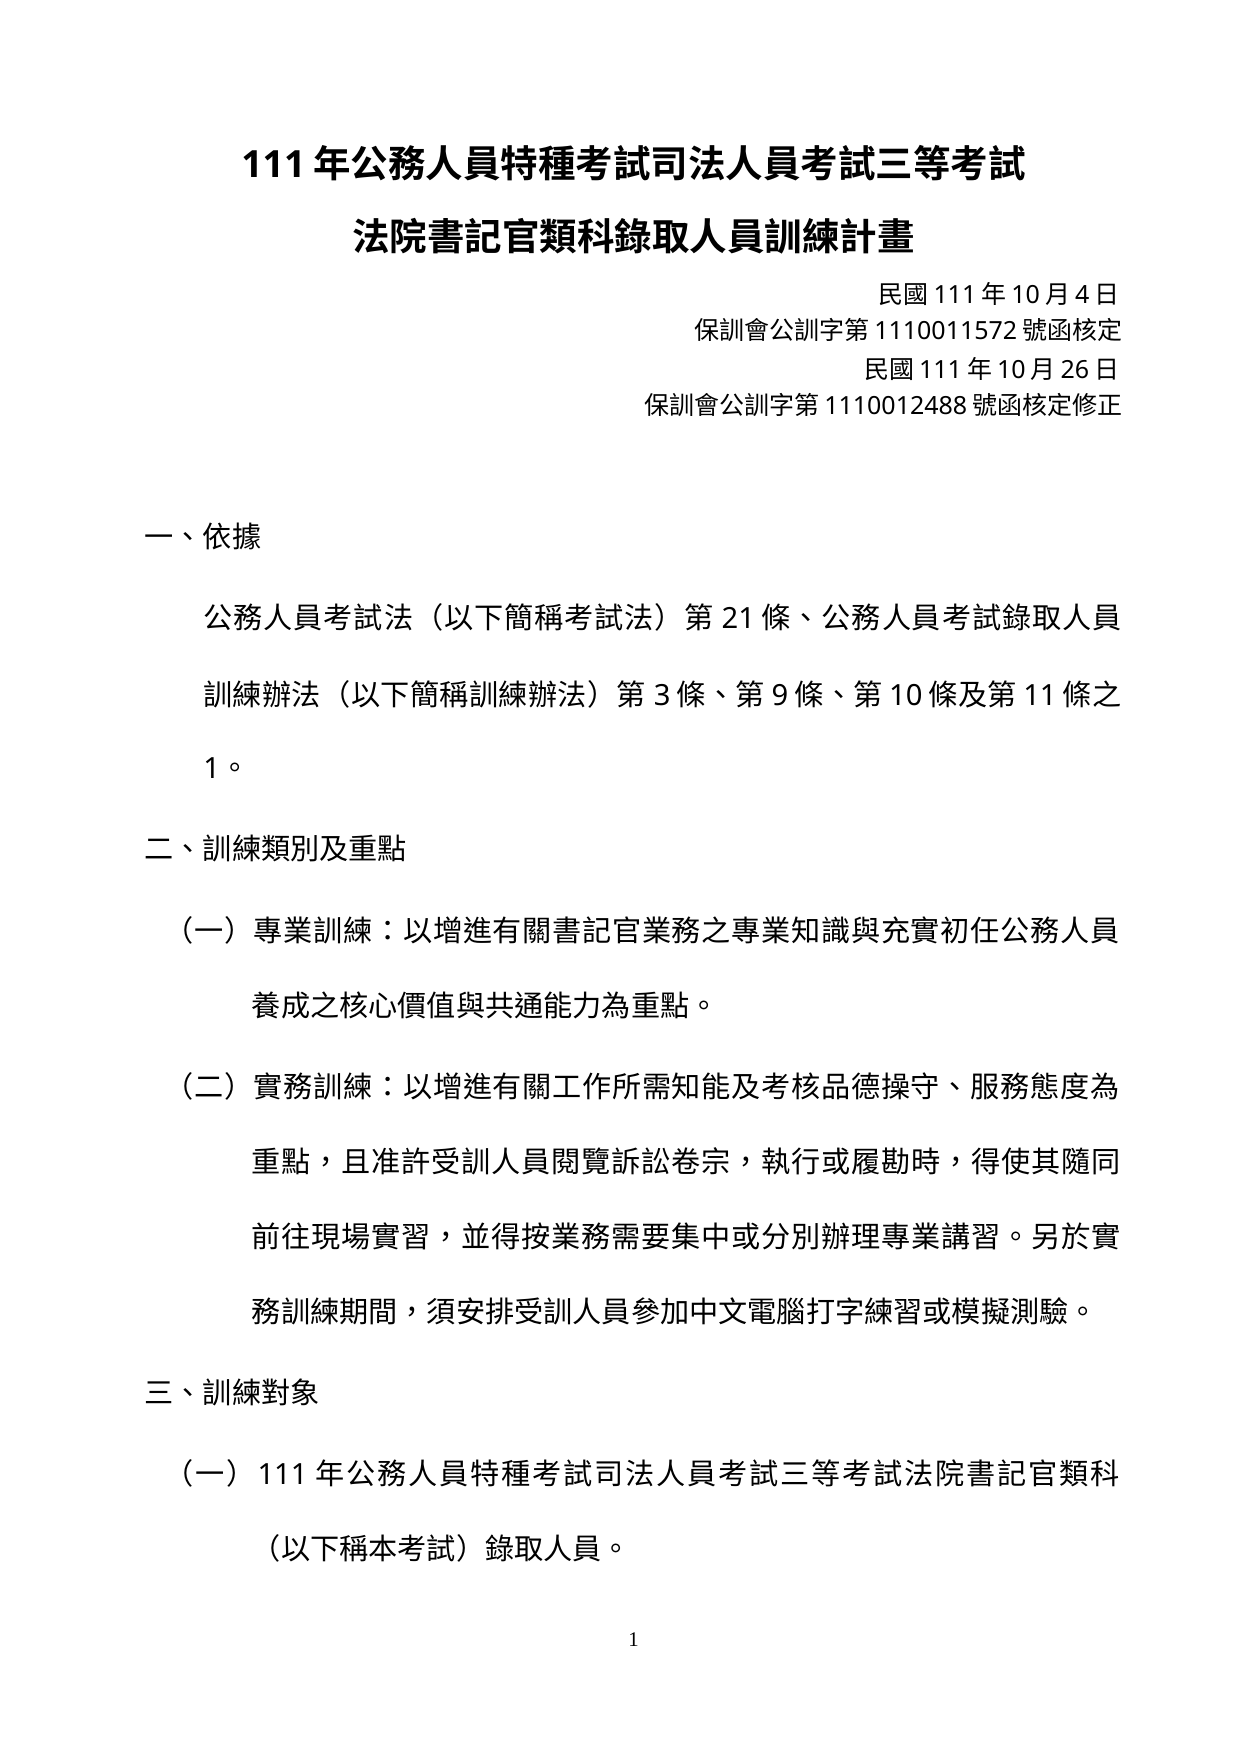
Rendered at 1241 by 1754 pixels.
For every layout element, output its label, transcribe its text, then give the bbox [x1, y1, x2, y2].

text 保訓會公訓字第1110012488號函核定修正 [144, 386, 1122, 423]
text 民國111年10月26日 [144, 348, 1119, 386]
text （二）實務訓練：以增進有關工作所需知能及考核品德操守、服務態度為重點，且准許受訓人員閱覽訴訟卷宗，執行或履勘時，得使其隨同前往現場實習，並得按業務需要集中或分別辦理專業講習。另於實務訓練期間，須安排受訓人員參加中文電腦打字練習或模擬測驗。 [164, 1048, 1122, 1348]
text （一）專業訓練：以增進有關書記官業務之專業知識與充實初任公務人員養成之核心價值與共通能力為重點。 [164, 892, 1122, 1042]
text 二、訓練類別及重點 [144, 811, 1122, 886]
text 法院書記官類科錄取人員訓練計畫 [144, 198, 1122, 273]
text 一、依據 [144, 498, 1122, 573]
text 三、訓練對象 [144, 1355, 1122, 1430]
text 公務人員考試法（以下簡稱考試法）第21條、公務人員考試錄取人員訓練辦法（以下簡稱訓練辦法）第3條、第9條、第10條及第11條之1。 [203, 580, 1122, 805]
text 保訓會公訓字第1110011572號函核定 [144, 311, 1122, 348]
text 111年公務人員特種考試司法人員考試三等考試 [144, 123, 1122, 198]
text 民國111年10月4日 [144, 273, 1119, 311]
text （一）111年公務人員特種考試司法人員考試三等考試法院書記官類科（以下稱本考試）錄取人員。 [164, 1436, 1122, 1586]
